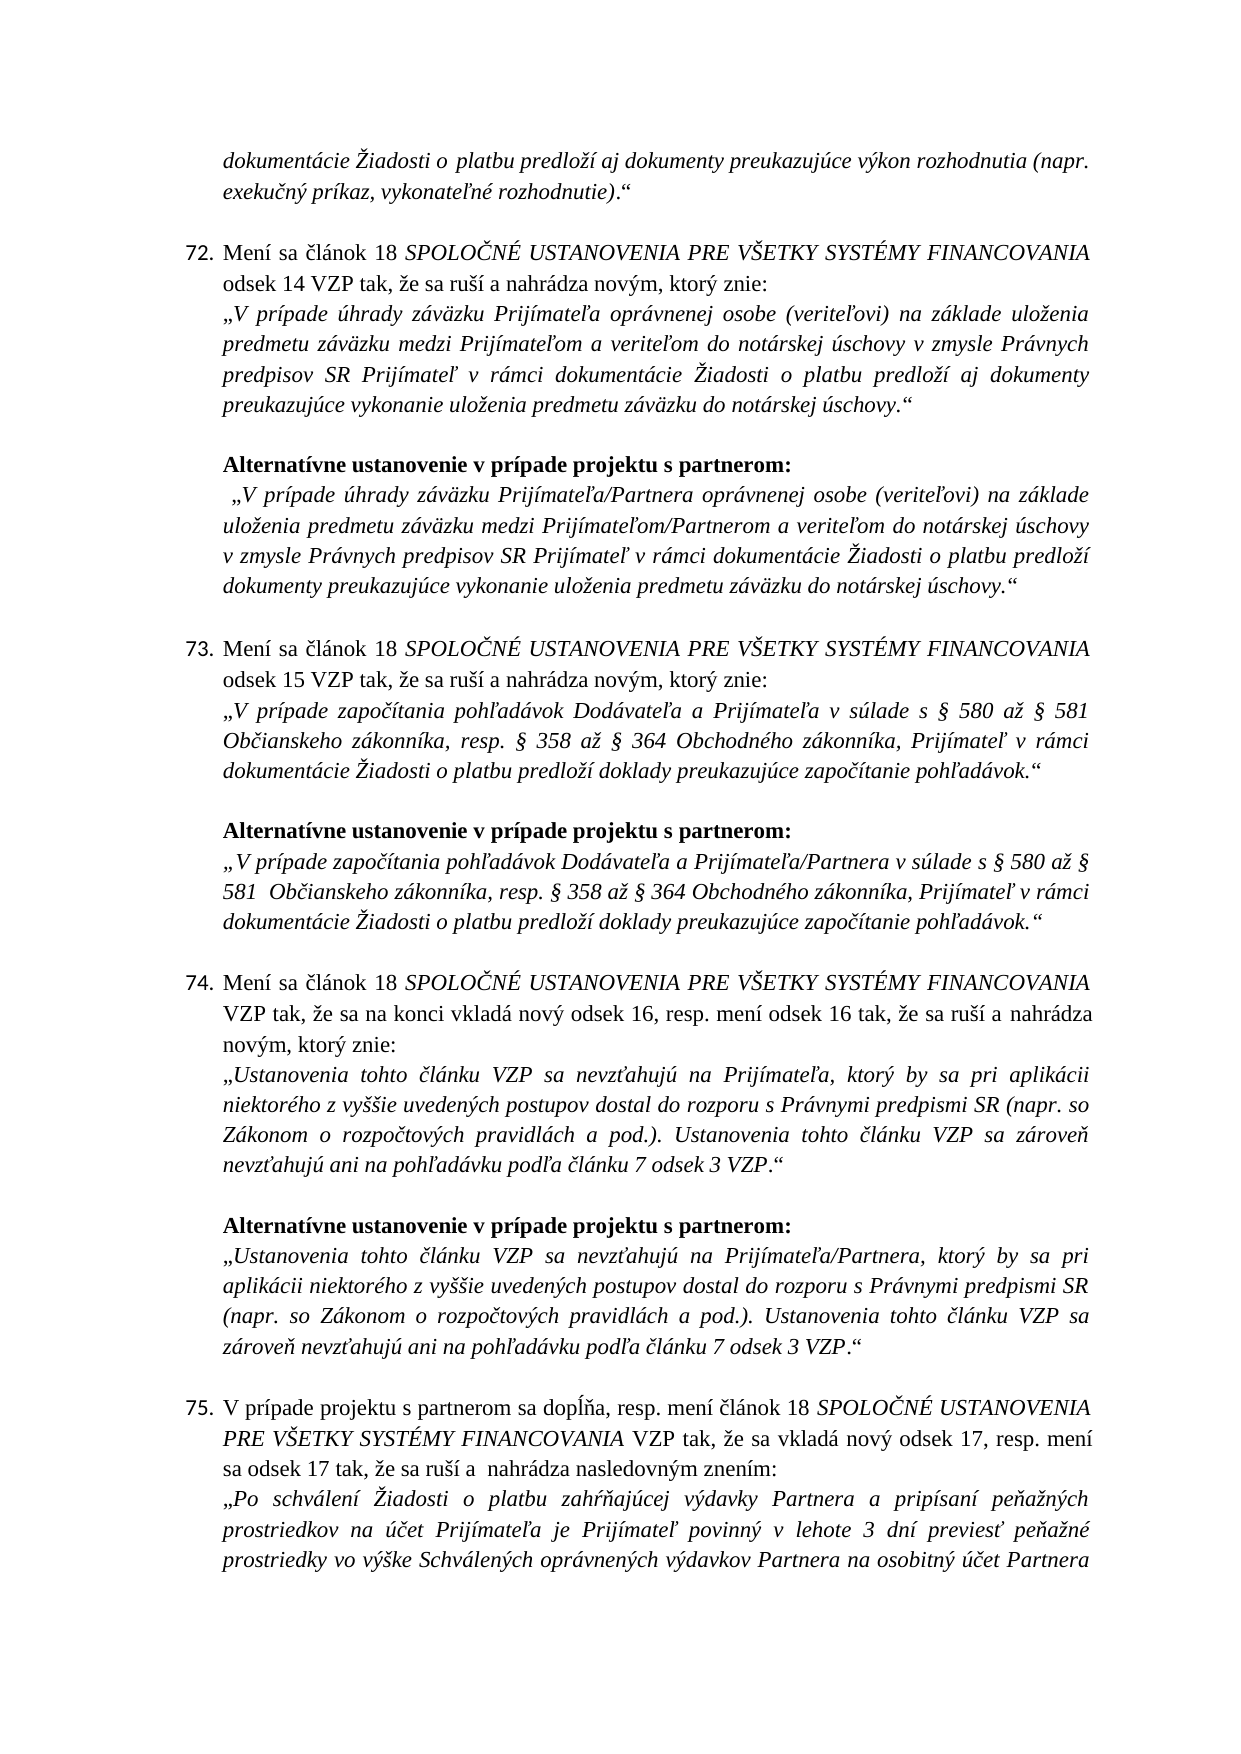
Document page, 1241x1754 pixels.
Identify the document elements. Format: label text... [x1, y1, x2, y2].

list „V prípade úhrady záväzku Prijímateľa oprávnenej osobe (veriteľovi) na základe uloženia predmetu záväzku medzi Prijímateľom a veriteľom do notárskej úschovy v zmysle Právnych predpisov SR Prijímateľ v rámci dokumentácie Žiadosti o platbu predloží aj dokumenty preukazujúce vykonanie uloženia predmetu záväzku do notárskej úschovy.“ [223, 300, 1093, 417]
list „Ustanovenia tohto článku VZP sa nevzťahujú na Prijímateľa, ktorý by sa pri aplikácii niektorého z vyššie uvedených postupov dostal do rozporu s Právnymi predpismi SR (napr. so Zákonom o rozpočtových pravidlách a pod.). Ustanovenia tohto článku VZP sa zároveň nevzťahujú ani na pohľadávku podľa článku 7 odsek 3 VZP.“ [223, 1061, 1093, 1178]
list Mení sa článok 18 SPOLOČNÉ USTANOVENIA PRE VŠETKY SYSTÉMY FINANCOVANIA odsek 15 VZP tak, že sa ruší a nahrádza novým, ktorý znie: [185, 634, 1093, 693]
list „V prípade započítania pohľadávok Dodávateľa a Prijímateľa v súlade s § 580 až § 581 Občianskeho zákonníka, resp. § 358 až § 364 Obchodného zákonníka, Prijímateľ v rámci dokumentácie Žiadosti o platbu predloží doklady preukazujúce započítanie pohľadávok.“ [223, 697, 1093, 783]
list Alternatívne ustanovenie v prípade projektu s partnerom: [223, 817, 1093, 844]
list Mení sa článok 18 SPOLOČNÉ USTANOVENIA PRE VŠETKY SYSTÉMY FINANCOVANIA odsek 14 VZP tak, že sa ruší a nahrádza novým, ktorý znie: [185, 238, 1093, 296]
list V prípade projektu s partnerom sa dopĺňa, resp. mení článok 18 SPOLOČNÉ USTANOVENIA PRE VŠETKY SYSTÉMY FINANCOVANIA VZP tak, že sa vkladá nový odsek 17, resp. mení sa odsek 17 tak, že sa ruší a nahrádza nasledovným znením: [185, 1393, 1093, 1482]
list „V prípade započítania pohľadávok Dodávateľa a Prijímateľa/Partnera v súlade s § 580 až § 581 Občianskeho zákonníka, resp. § 358 až § 364 Obchodného zákonníka, Prijímateľ v rámci dokumentácie Žiadosti o platbu predloží doklady preukazujúce započítanie pohľadávok.“ [223, 848, 1093, 934]
list Mení sa článok 18 SPOLOČNÉ USTANOVENIA PRE VŠETKY SYSTÉMY FINANCOVANIA VZP tak, že sa na konci vkladá nový odsek 16, resp. mení odsek 16 tak, že sa ruší a nahrádza novým, ktorý znie: [185, 968, 1093, 1057]
list Alternatívne ustanovenie v prípade projektu s partnerom: [223, 1212, 1093, 1238]
list „V prípade úhrady záväzku Prijímateľa/Partnera oprávnenej osobe (veriteľovi) na základe uloženia predmetu záväzku medzi Prijímateľom/Partnerom a veriteľom do notárskej úschovy v zmysle Právnych predpisov SR Prijímateľ v rámci dokumentácie Žiadosti o platbu predloží dokumenty preukazujúce vykonanie uloženia predmetu záväzku do notárskej úschovy.“ [223, 482, 1093, 598]
list Alternatívne ustanovenie v prípade projektu s partnerom: [223, 451, 1093, 478]
list „Ustanovenia tohto článku VZP sa nevzťahujú na Prijímateľa/Partnera, ktorý by sa pri aplikácii niektorého z vyššie uvedených postupov dostal do rozporu s Právnymi predpismi SR (napr. so Zákonom o rozpočtových pravidlách a pod.). Ustanovenia tohto článku VZP sa zároveň nevzťahujú ani na pohľadávku podľa článku 7 odsek 3 VZP.“ [223, 1242, 1093, 1359]
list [223, 1485, 1093, 1572]
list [223, 148, 1093, 204]
